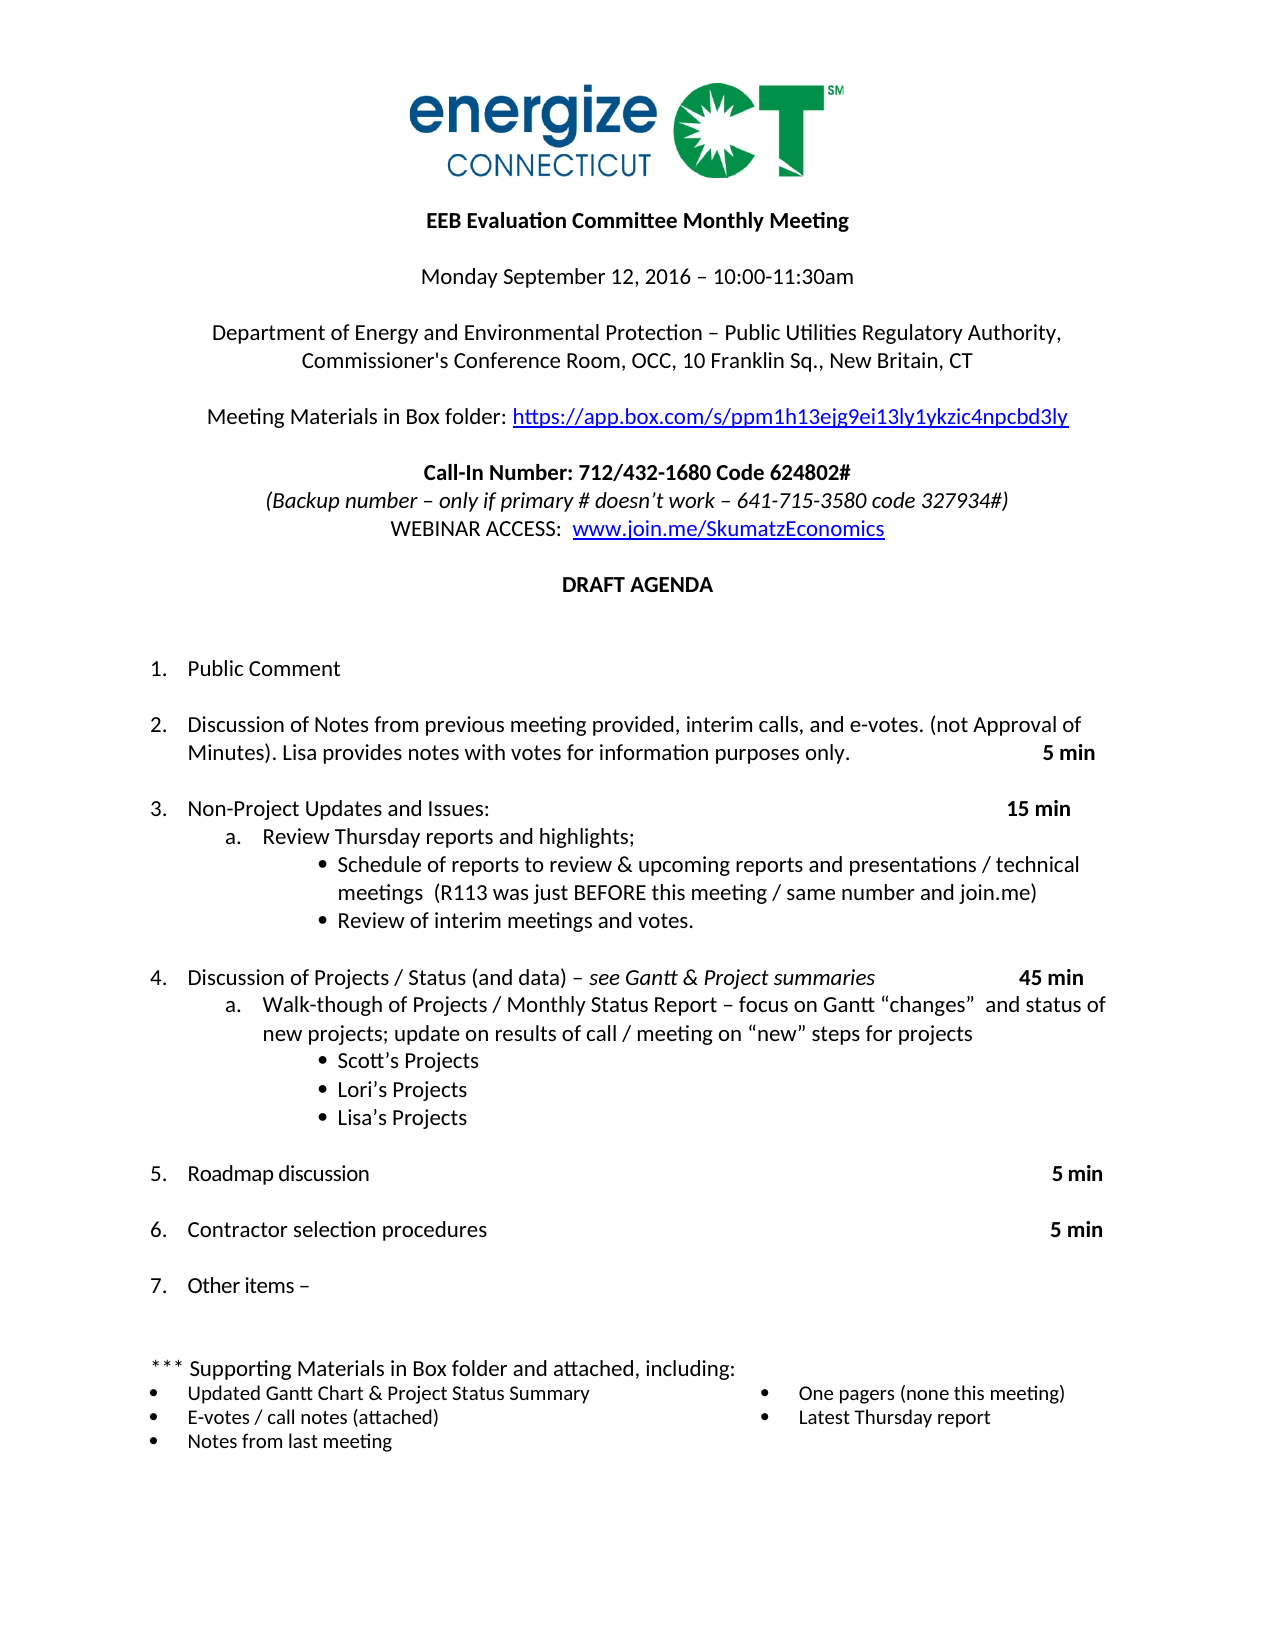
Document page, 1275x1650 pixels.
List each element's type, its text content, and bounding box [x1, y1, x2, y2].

list Schedule of reports to review & upcoming reports and presentations / technical meetings (R113 was just BEFORE this meeting / same number and join.me) [319, 851, 1125, 907]
text DRAFT AGENDA [150, 570, 1125, 598]
list Discussion of Notes from previous meeting provided, interim calls, and e-votes. (not Approval of Minutes). Lisa provides notes with votes for information purposes only. 5 min [150, 710, 1125, 766]
text Department of Energy and Environmental Protection – Public Utilities Regulatory Authority, Commissioner's Conference Room, OCC, 10 Franklin Sq., New Britain, CT [150, 318, 1125, 374]
list Lisa’s Projects [319, 1103, 1125, 1131]
text Meeting Materials in Box folder: https://app.box.com/s/ppm1h13ejg9ei13ly1ykzic4npcbd3ly [150, 402, 1125, 430]
text Monday September 12, 2016 – 10:00-11:30am [150, 262, 1125, 290]
list Review Thursday reports and highlights; [225, 822, 1125, 851]
list Discussion of Projects / Status (and data) – see Gantt & Project summaries 45 min [150, 963, 1125, 991]
table_header Updated Gantt Chart & Project Status Summary E-votes / call notes (attached) Notes from last meeting [139, 1381, 750, 1479]
text Call-In Number: 712/432-1680 Code 624802# [150, 458, 1125, 486]
list Walk-though of Projects / Monthly Status Report – focus on Gantt “changes” and status of new projects; update on results of call / meeting on “new” steps for projects [225, 991, 1125, 1047]
picture [409, 83, 844, 178]
list Scott’s Projects [319, 1047, 1125, 1075]
text *** Supporting Materials in Box folder and attached, including: [150, 1355, 1125, 1381]
list Lori’s Projects [319, 1075, 1125, 1103]
list Public Comment [150, 654, 1125, 682]
table_header One pagers (none this meeting) Latest Thursday report [750, 1381, 1136, 1479]
list Other items – [150, 1271, 1125, 1299]
list Contractor selection procedures 5 min [150, 1215, 1125, 1243]
text WEBINAR ACCESS: www.join.me/SkumatzEconomics [150, 514, 1125, 542]
list Roadmap discussion 5 min [150, 1159, 1125, 1187]
text EEB Evaluation Committee Monthly Meeting [150, 206, 1125, 234]
text (Backup number – only if primary # doesn’t work – 641-715-3580 code 327934#) [150, 486, 1125, 514]
list Non-Project Updates and Issues: 15 min [150, 794, 1125, 822]
list Review of interim meetings and votes. [319, 907, 1125, 934]
